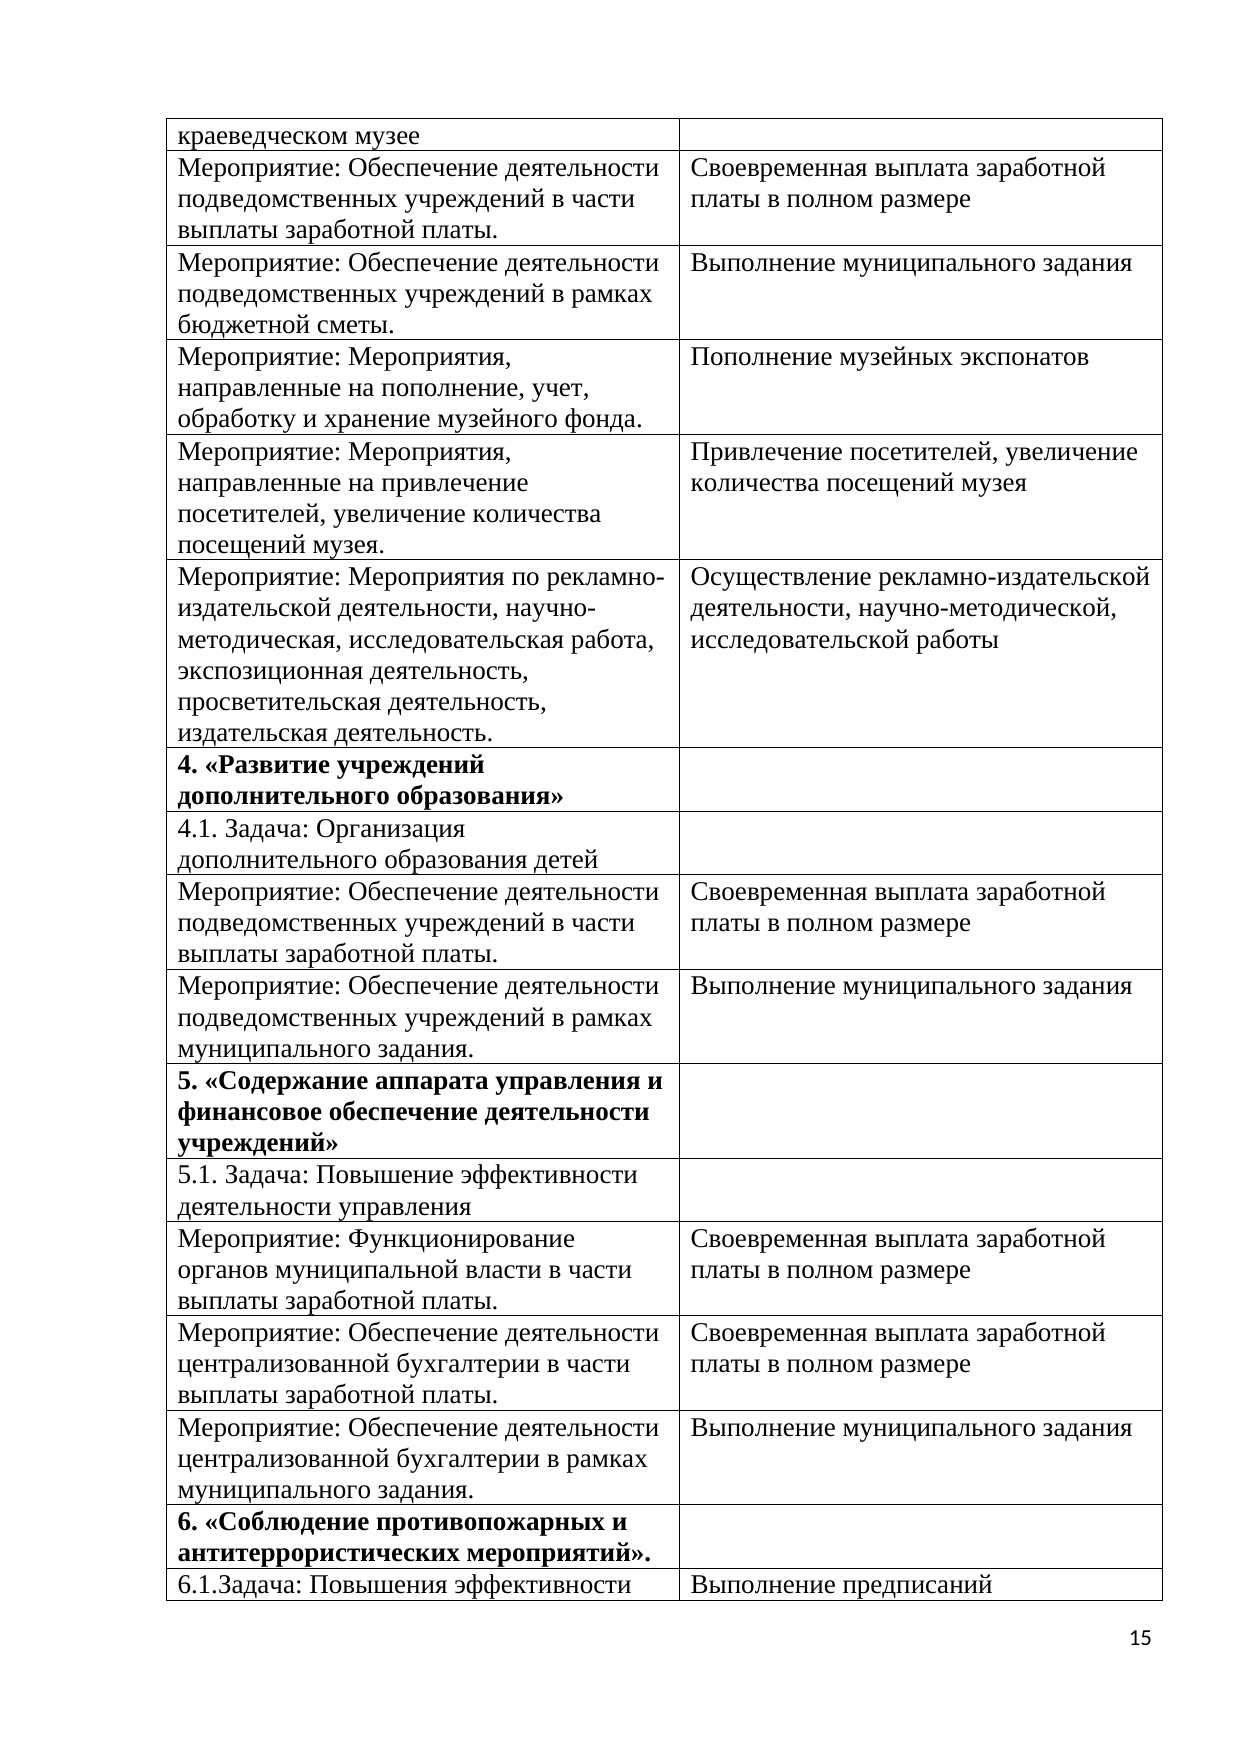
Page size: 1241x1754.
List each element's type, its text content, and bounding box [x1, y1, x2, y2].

table_cell [680, 1159, 1162, 1221]
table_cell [167, 1569, 679, 1600]
table_cell Мероприятие: Обеспечение деятельности подведомственных учреждений в рамках бюджетной сметы. [167, 246, 679, 339]
table_cell Мероприятие: Мероприятия, направленные на привлечение посетителей, увеличение количества посещений музея. [167, 435, 679, 559]
table_cell Своевременная выплата заработной платы в полном размере [680, 1316, 1162, 1410]
table_cell Мероприятие: Обеспечение деятельности централизованной бухгалтерии в части выплаты заработной платы. [167, 1316, 679, 1410]
table_cell 5.1. Задача: Повышение эффективности деятельности управления [167, 1159, 679, 1221]
table_cell Своевременная выплата заработной платы в полном размере [680, 875, 1162, 968]
table_cell Своевременная выплата заработной платы в полном размере [680, 1222, 1162, 1315]
table_cell [680, 119, 1162, 150]
table_cell Выполнение муниципального задания [680, 1411, 1162, 1504]
table_cell [680, 1064, 1162, 1157]
table_cell Осуществление рекламно-издательской деятельности, научно-методической, исследовательской работы [680, 560, 1162, 747]
table_cell Мероприятие: Обеспечение деятельности подведомственных учреждений в рамках муниципального задания. [167, 970, 679, 1063]
table_cell Пополнение музейных экспонатов [680, 340, 1162, 434]
table_cell Мероприятие: Мероприятия, направленные на пополнение, учет, обработку и хранение музейного фонда. [167, 340, 679, 434]
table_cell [167, 119, 679, 150]
table_cell Выполнение муниципального задания [680, 246, 1162, 339]
table_cell Мероприятие: Обеспечение деятельности подведомственных учреждений в части выплаты заработной платы. [167, 151, 679, 245]
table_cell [680, 1569, 1162, 1600]
table_cell Привлечение посетителей, увеличение количества посещений музея [680, 435, 1162, 559]
table_cell 4.1. Задача: Организация дополнительного образования детей [167, 812, 679, 874]
table_cell Мероприятие: Мероприятия по рекламно-издательской деятельности, научно-методическая, исследовательская работа, экспозиционная деятельность, просветительская деятельность, издательская деятельность. [167, 560, 679, 747]
table_cell Своевременная выплата заработной платы в полном размере [680, 151, 1162, 245]
table_cell Мероприятие: Функционирование органов муниципальной власти в части выплаты заработной платы. [167, 1222, 679, 1315]
table_cell 4. «Развитие учреждений дополнительного образования» [167, 748, 679, 811]
table_cell [680, 748, 1162, 811]
table_cell [680, 1505, 1162, 1567]
table_cell Мероприятие: Обеспечение деятельности централизованной бухгалтерии в рамках муниципального задания. [167, 1411, 679, 1504]
table_cell [680, 812, 1162, 874]
table_cell 5. «Содержание аппарата управления и финансовое обеспечение деятельности учреждений» [167, 1064, 679, 1157]
table_cell Мероприятие: Обеспечение деятельности подведомственных учреждений в части выплаты заработной платы. [167, 875, 679, 968]
table_cell Выполнение муниципального задания [680, 970, 1162, 1063]
table_cell 6. «Соблюдение противопожарных и антитеррористических мероприятий». [167, 1505, 679, 1567]
